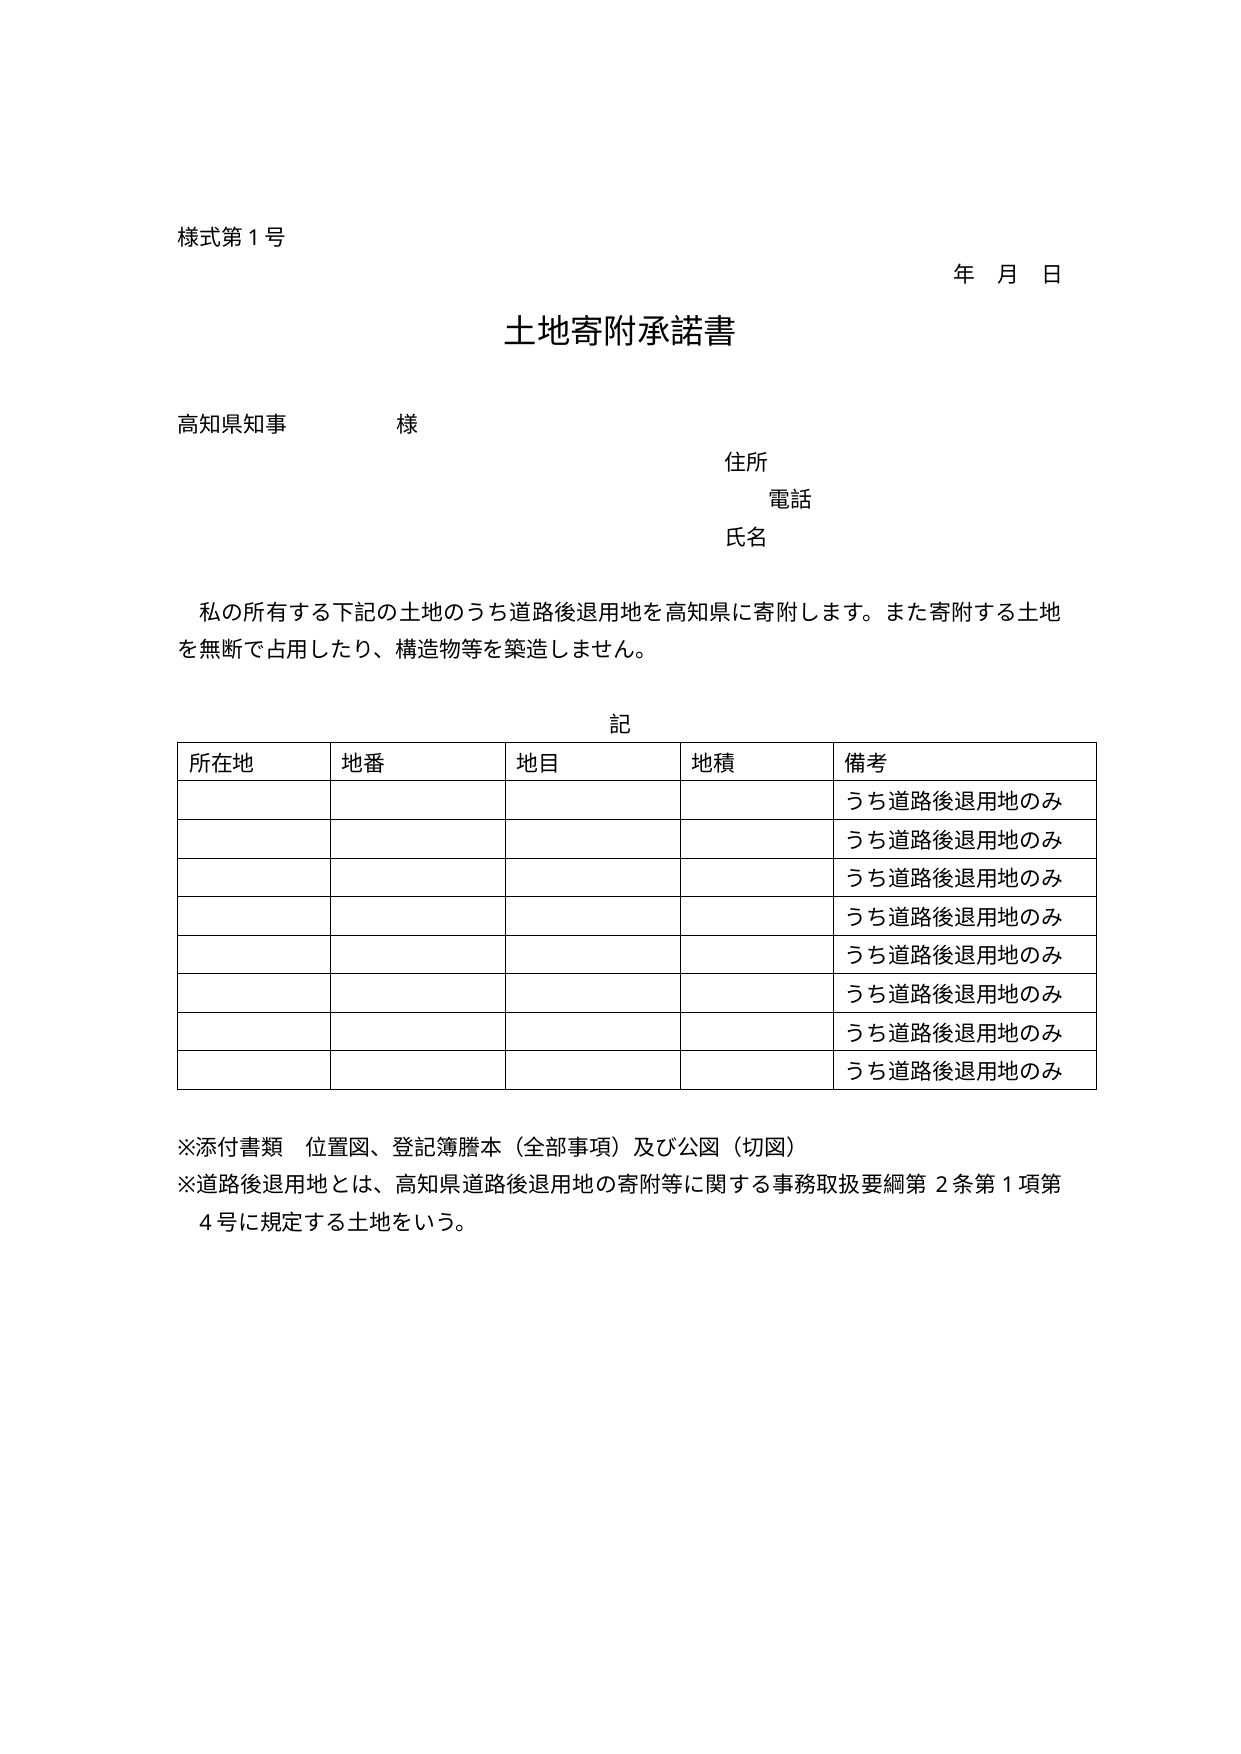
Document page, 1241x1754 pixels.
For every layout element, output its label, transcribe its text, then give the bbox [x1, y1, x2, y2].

table_header 地目 [506, 743, 680, 780]
table_cell [506, 859, 680, 896]
text ※道路後退用地とは、高知県道路後退用地の寄附等に関する事務取扱要綱第2条第1項第4号に規定する土地をいう。 [177, 1165, 1063, 1240]
table_cell [331, 974, 505, 1012]
table_header 所在地 [178, 743, 330, 780]
table_cell [178, 859, 330, 896]
table_cell [178, 820, 330, 857]
table_cell [178, 936, 330, 973]
table_header 地積 [681, 743, 833, 780]
table_cell [178, 781, 330, 819]
table_cell [506, 936, 680, 973]
table_cell [681, 936, 833, 973]
table_cell [506, 781, 680, 819]
table_cell [681, 859, 833, 896]
table_cell [331, 781, 505, 819]
table_cell うち道路後退用地のみ [834, 859, 1096, 896]
table_header 備考 [834, 743, 1096, 780]
table_cell [178, 1051, 330, 1089]
table_cell うち道路後退用地のみ [834, 936, 1096, 973]
table_cell [681, 1051, 833, 1089]
table_cell [331, 936, 505, 973]
text 氏名 [177, 517, 954, 554]
table_cell [331, 897, 505, 934]
table_cell [331, 859, 505, 896]
table_cell [178, 897, 330, 934]
table_cell うち道路後退用地のみ [834, 820, 1096, 857]
table_cell [331, 1051, 505, 1089]
table_cell [506, 897, 680, 934]
table_cell [178, 1013, 330, 1050]
table_cell [331, 820, 505, 857]
table_cell [681, 1013, 833, 1050]
table_cell [681, 781, 833, 819]
table_cell [506, 1051, 680, 1089]
table_cell [178, 974, 330, 1012]
table_cell うち道路後退用地のみ [834, 781, 1096, 819]
table_cell うち道路後退用地のみ [834, 974, 1096, 1012]
table_cell うち道路後退用地のみ [834, 1013, 1096, 1050]
table_cell [331, 1013, 505, 1050]
text 年 月 日 [177, 254, 1063, 292]
table_cell うち道路後退用地のみ [834, 1051, 1096, 1089]
text 住所 [177, 442, 888, 479]
table_cell [506, 974, 680, 1012]
table_cell [506, 1013, 680, 1050]
text 電話 [177, 479, 888, 517]
table_header 地番 [331, 743, 505, 780]
text 高知県知事 様 [177, 404, 976, 442]
table_cell [506, 820, 680, 857]
table_cell [681, 820, 833, 857]
table_cell [681, 897, 833, 934]
table_cell うち道路後退用地のみ [834, 897, 1096, 934]
text 私の所有する下記の土地のうち道路後退用地を高知県に寄附します。また寄附する土地を無断で占用したり、構造物等を築造しません。 [177, 592, 1063, 667]
text 様式第1号 [177, 217, 1063, 254]
text 記 [177, 704, 1063, 742]
text 土地寄附承諾書 [177, 292, 1063, 367]
table_cell [681, 974, 833, 1012]
text ※添付書類 位置図、登記簿謄本（全部事項）及び公図（切図） [177, 1127, 976, 1165]
